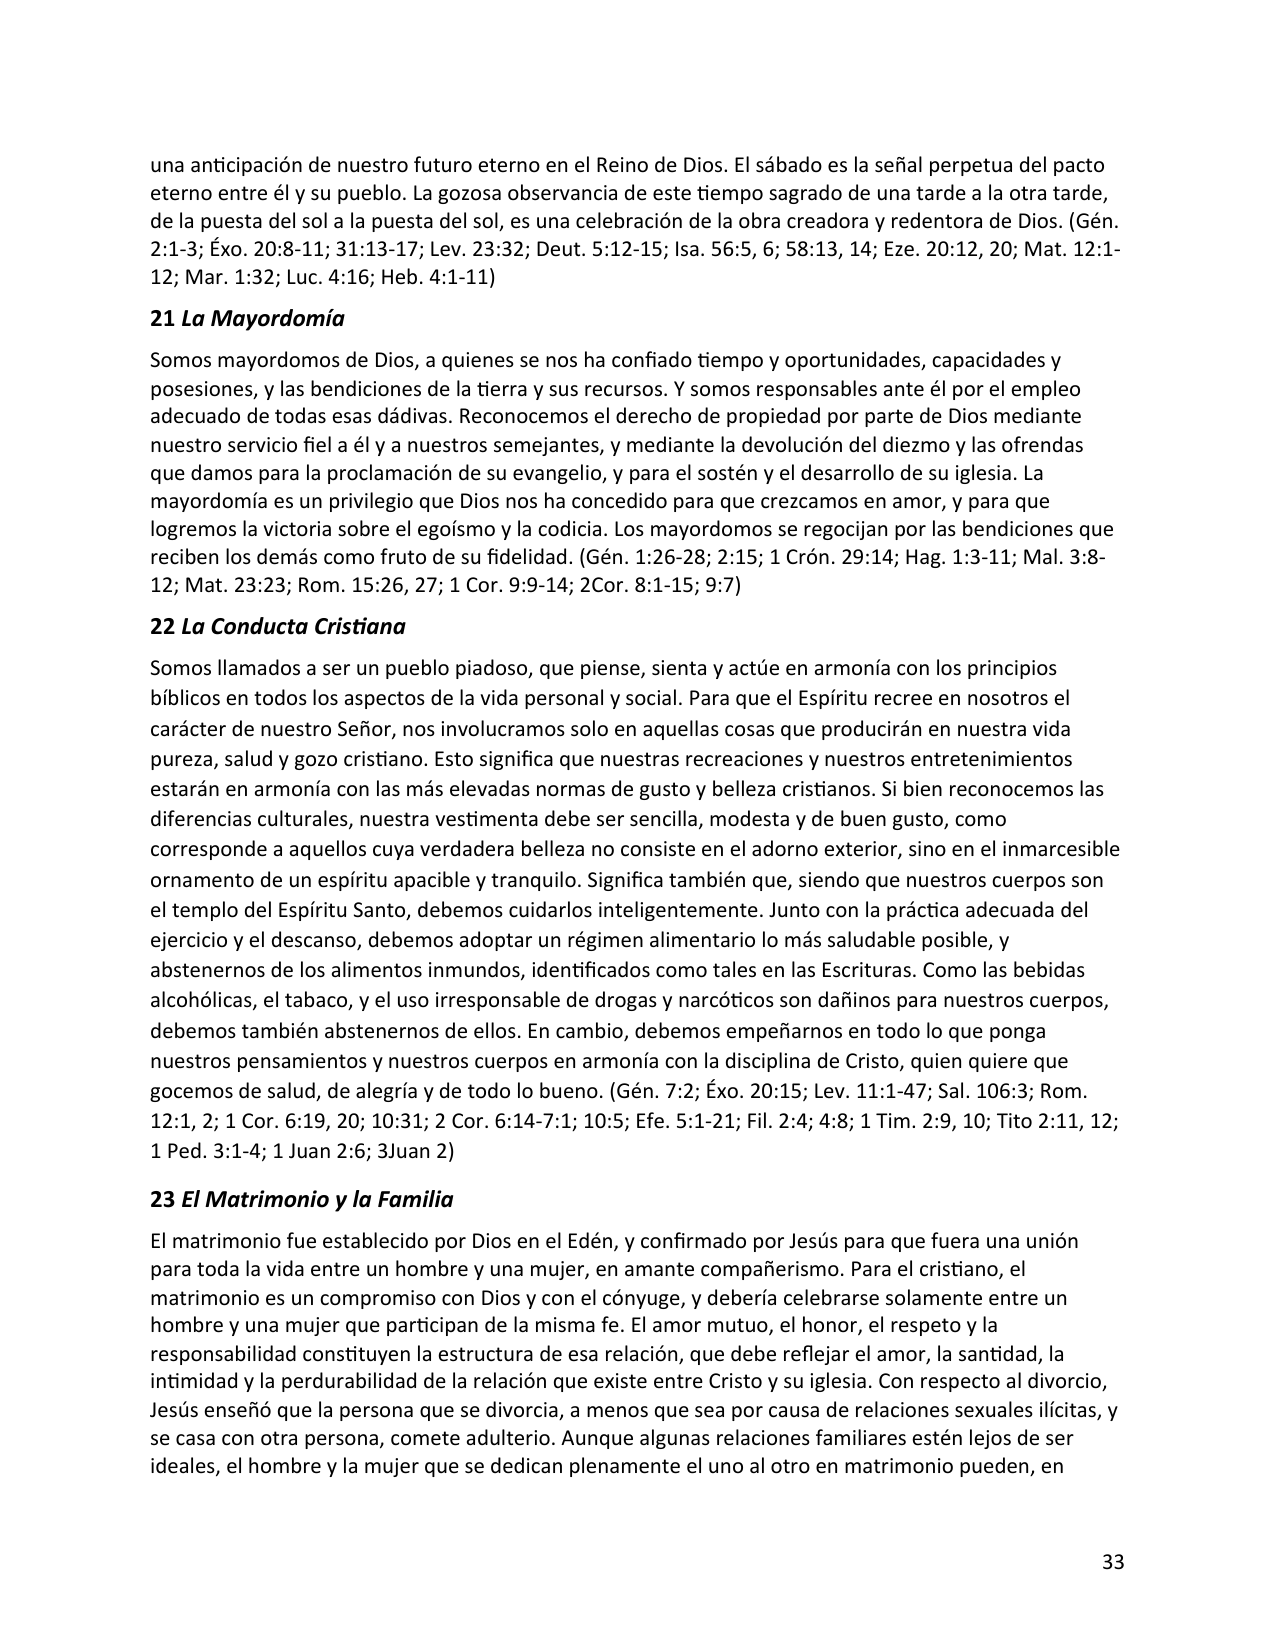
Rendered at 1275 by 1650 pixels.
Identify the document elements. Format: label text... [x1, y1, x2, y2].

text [150, 1227, 1125, 1479]
text 23 El Matrimonio y la Familia [150, 1183, 1125, 1214]
text 22 La Conducta Cristiana [150, 610, 1125, 641]
text 21 La Mayordomía [150, 303, 1125, 333]
text Somos llamados a ser un pueblo piadoso, que piense, sienta y actúe en armonía con los principios bíblicos en todos los aspectos de la vida personal y social. Para que el Espíritu recree en nosotros el carácter de nuestro Señor, nos involucramos solo en aquellas cosas que producirán en nuestra vida pureza, salud y gozo cristiano. Esto significa que nuestras recreaciones y nuestros entretenimientos estarán en armonía con las más elevadas normas de gusto y belleza cristianos. Si bien reconocemos las diferencias culturales, nuestra vestimenta debe ser sencilla, modesta y de buen gusto, como corresponde a aquellos cuya verdadera belleza no consiste en el adorno exterior, sino en el inmarcesible ornamento de un espíritu apacible y tranquilo. Significa también que, siendo que nuestros cuerpos son el templo del Espíritu Santo, debemos cuidarlos inteligentemente. Junto con la práctica adecuada del ejercicio y el descanso, debemos adoptar un régimen alimentario lo más saludable posible, y abstenernos de los alimentos inmundos, identificados como tales en las Escrituras. Como las bebidas alcohólicas, el tabaco, y el uso irresponsable de drogas y narcóticos son dañinos para nuestros cuerpos, debemos también abstenernos de ellos. En cambio, debemos empeñarnos en todo lo que ponga nuestros pensamientos y nuestros cuerpos en armonía con la disciplina de Cristo, quien quiere que gocemos de salud, de alegría y de todo lo bueno. (Gén. 7:2; Éxo. 20:15; Lev. 11:1-47; Sal. 106:3; Rom. 12:1, 2; 1 Cor. 6:19, 20; 10:31; 2 Cor. 6:14-7:1; 10:5; Efe. 5:1-21; Fil. 2:4; 4:8; 1 Tim. 2:9, 10; Tito 2:11, 12; 1 Ped. 3:1-4; 1 Juan 2:6; 3Juan 2) [150, 653, 1125, 1165]
text Somos mayordomos de Dios, a quienes se nos ha confiado tiempo y oportunidades, capacidades y posesiones, y las bendiciones de la tierra y sus recursos. Y somos responsables ante él por el empleo adecuado de todas esas dádivas. Reconocemos el derecho de propiedad por parte de Dios mediante nuestro servicio fiel a él y a nuestros semejantes, y mediante la devolución del diezmo y las ofrendas que damos para la proclamación de su evangelio, y para el sostén y el desarrollo de su iglesia. La mayordomía es un privilegio que Dios nos ha concedido para que crezcamos en amor, y para que logremos la victoria sobre el egoísmo y la codicia. Los mayordomos se regocijan por las bendiciones que reciben los demás como fruto de su fidelidad. (Gén. 1:26-28; 2:15; 1 Crón. 29:14; Hag. 1:3-11; Mal. 3:8-12; Mat. 23:23; Rom. 15:26, 27; 1 Cor. 9:9-14; 2Cor. 8:1-15; 9:7) [150, 346, 1125, 598]
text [150, 150, 1125, 290]
